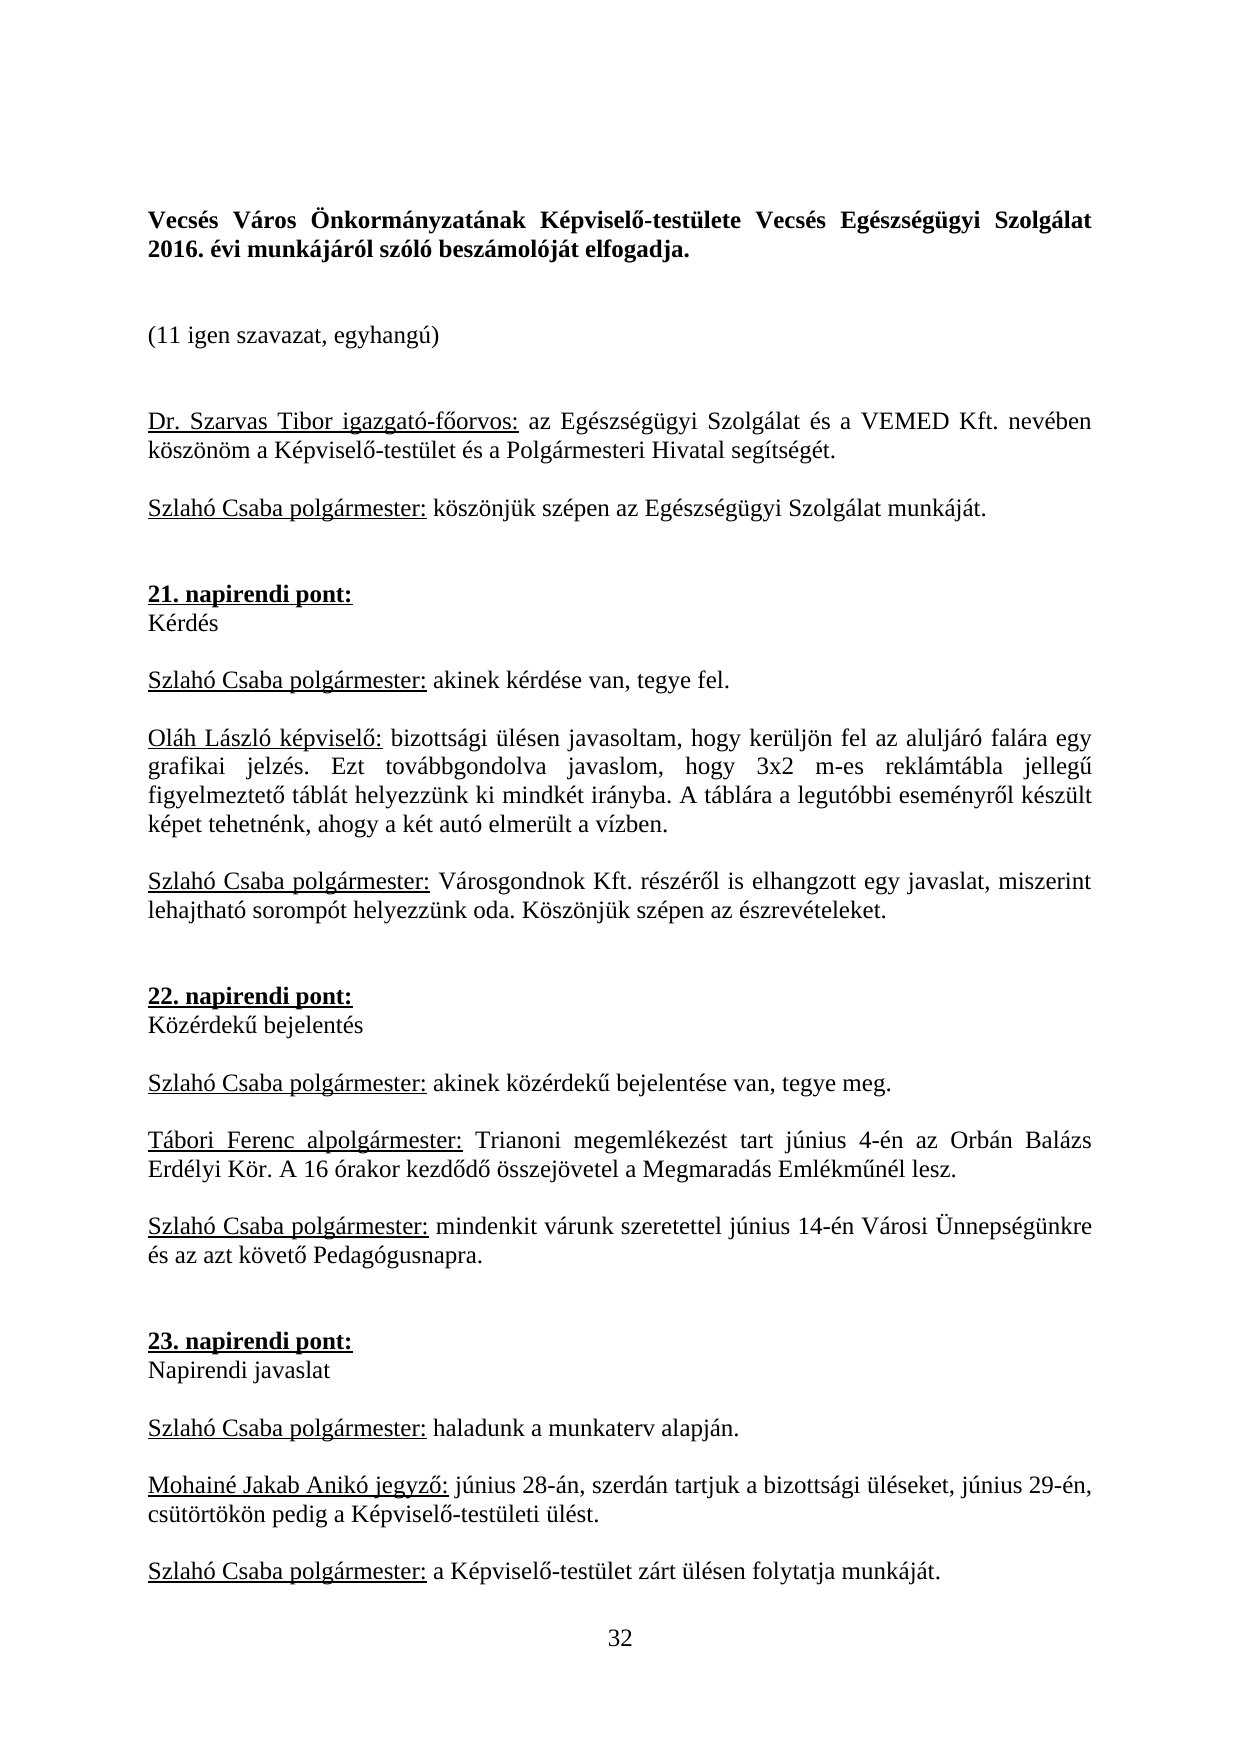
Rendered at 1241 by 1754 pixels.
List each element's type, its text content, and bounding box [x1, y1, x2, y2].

text (11 igen szavazat, egyhangú) [148, 320, 1093, 349]
text Mohainé Jakab Anikó jegyző: június 28-án, szerdán tartjuk a bizottsági üléseket, június 29-én, csütörtökön pedig a Képviselő-testületi ülést. [148, 1470, 1093, 1528]
text 21. napirendi pont: [148, 579, 1093, 608]
text Szlahó Csaba polgármester: köszönjük szépen az Egészségügyi Szolgálat munkáját. [148, 493, 1093, 521]
text Vecsés Város Önkormányzatának Képviselő-testülete Vecsés Egészségügyi Szolgálat 2016. évi munkájáról szóló beszámolóját elfogadja. [148, 205, 1093, 263]
text Szlahó Csaba polgármester: Városgondnok Kft. részéről is elhangzott egy javaslat, miszerint lehajtható sorompót helyezzünk oda. Köszönjük szépen az észrevételeket. [148, 866, 1093, 924]
text Szlahó Csaba polgármester: haladunk a munkaterv alapján. [148, 1413, 1093, 1441]
text Szlahó Csaba polgármester: akinek kérdése van, tegye fel. [148, 665, 1093, 694]
text Tábori Ferenc alpolgármester: Trianoni megemlékezést tart június 4-én az Orbán Balázs Erdélyi Kör. A 16 órakor kezdődő összejövetel a Megmaradás Emlékműnél lesz. [148, 1125, 1093, 1183]
text Dr. Szarvas Tibor igazgató-főorvos: az Egészségügyi Szolgálat és a VEMED Kft. nevében köszönöm a Képviselő-testület és a Polgármesteri Hivatal segítségét. [148, 406, 1093, 464]
text Szlahó Csaba polgármester: akinek közérdekű bejelentése van, tegye meg. [148, 1068, 1093, 1096]
text Szlahó Csaba polgármester: a Képviselő-testület zárt ülésen folytatja munkáját. [148, 1556, 1093, 1585]
text Napirendi javaslat [148, 1355, 1093, 1384]
text Közérdekű bejelentés [148, 1010, 1093, 1039]
text 23. napirendi pont: [148, 1326, 1093, 1355]
text Szlahó Csaba polgármester: mindenkit várunk szeretettel június 14-én Városi Ünnepségünkre és az azt követő Pedagógusnapra. [148, 1211, 1093, 1269]
text 22. napirendi pont: [148, 981, 1093, 1010]
text Oláh László képviselő: bizottsági ülésen javasoltam, hogy kerüljön fel az aluljáró falára egy grafikai jelzés. Ezt továbbgondolva javaslom, hogy 3x2 m-es reklámtábla jellegű figyelmeztető táblát helyezzünk ki mindkét irányba. A táblára a legutóbbi eseményről készült képet tehetnénk, ahogy a két autó elmerült a vízben. [148, 723, 1093, 838]
text Kérdés [148, 608, 1093, 636]
